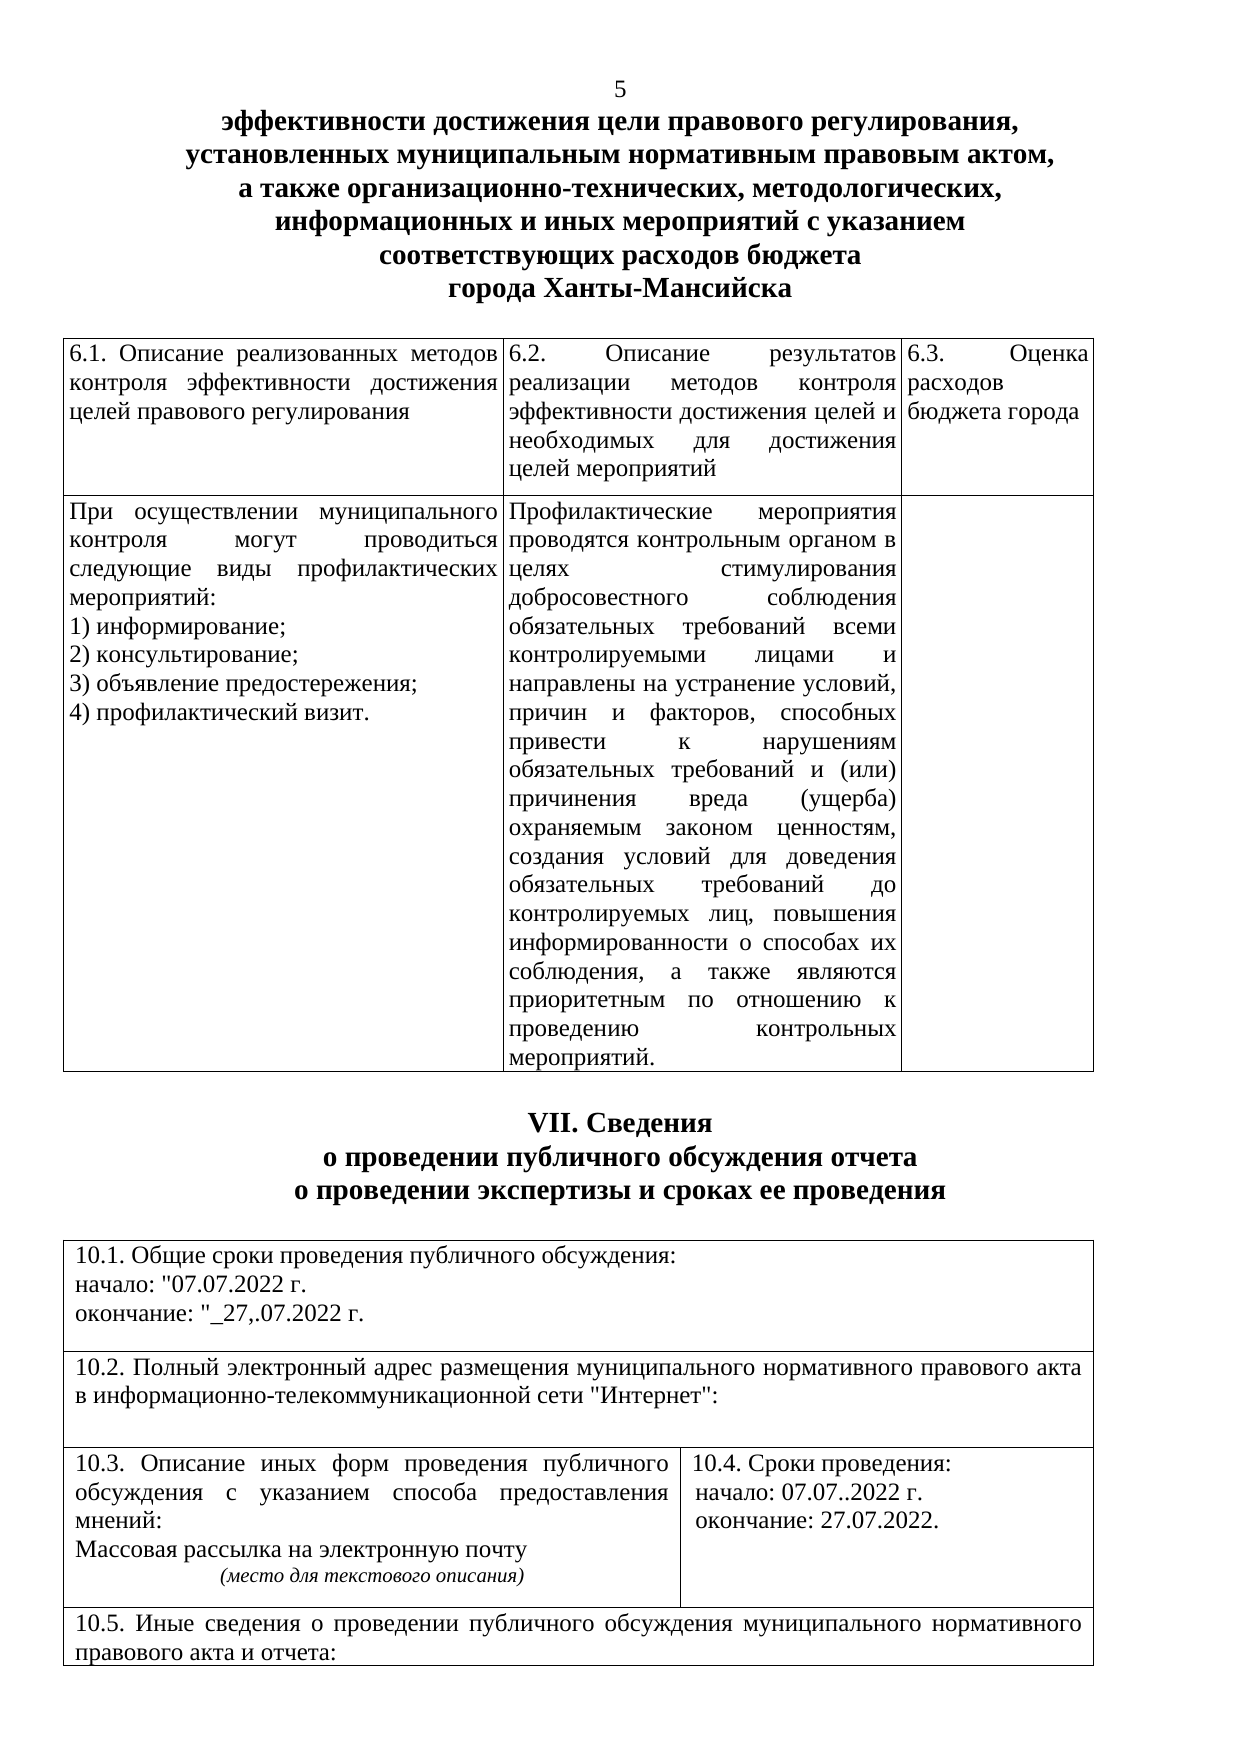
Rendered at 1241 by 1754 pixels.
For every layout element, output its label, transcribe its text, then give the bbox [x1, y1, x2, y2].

table_header 10.1. Общие сроки проведения публичного обсуждения: начало: "07.07.2022 г. окончание: "_27,.07.2022 г. [64, 1241, 1093, 1351]
table_cell Профилактические мероприятия проводятся контрольным органом в целях стимулирования добросовестного соблюдения обязательных требований всеми контролируемыми лицами и направлены на устранение условий, причин и факторов, способных привести к нарушениям обязательных требований и (или) причинения вреда (ущерба) охраняемым законом ценностям, создания условий для доведения обязательных требований до контролируемых лиц, повышения информированности о способах их соблюдения, а также являются приоритетным по отношению к проведению контрольных мероприятий. [504, 496, 901, 1071]
table_cell При осуществлении муниципального контроля могут проводиться следующие виды профилактических мероприятий: 1) информирование; 2) консультирование; 3) объявление предостережения; 4) профилактический визит. [64, 496, 503, 1071]
list о проведении экспертизы и сроках ее проведения [75, 1172, 1165, 1206]
table_header 6.1. Описание реализованных методов контроля эффективности достижения целей правового регулирования [64, 339, 503, 495]
list информационных и иных мероприятий с указанием [75, 203, 1165, 237]
list города Ханты-Мансийска [75, 270, 1165, 304]
list соответствующих расходов бюджета [75, 237, 1165, 270]
table_header 6.2. Описание результатов реализации методов контроля эффективности достижения целей и необходимых для достижения целей мероприятий [504, 339, 901, 495]
table_cell [902, 496, 1093, 1071]
list о проведении публичного обсуждения отчета [75, 1139, 1165, 1172]
table_cell 10.4. Сроки проведения: начало: 07.07..2022 г. окончание: 27.07.2022. [681, 1448, 1093, 1607]
list а также организационно-технических, методологических, [75, 170, 1165, 203]
table_cell 10.3. Описание иных форм проведения публичного обсуждения с указанием способа предоставления мнений: Массовая рассылка на электронную почту (место для текстового описания) [64, 1448, 680, 1607]
list установленных муниципальным нормативным правовым актом, [75, 136, 1165, 170]
list VII. Сведения [75, 1105, 1165, 1139]
list эффективности достижения цели правового регулирования, [75, 103, 1165, 136]
table_header 6.3. Оценка расходов бюджета города [902, 339, 1093, 495]
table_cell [64, 1608, 1093, 1665]
table_cell 10.2. Полный электронный адрес размещения муниципального нормативного правового акта в информационно-телекоммуникационной сети "Интернет": [64, 1352, 1093, 1447]
